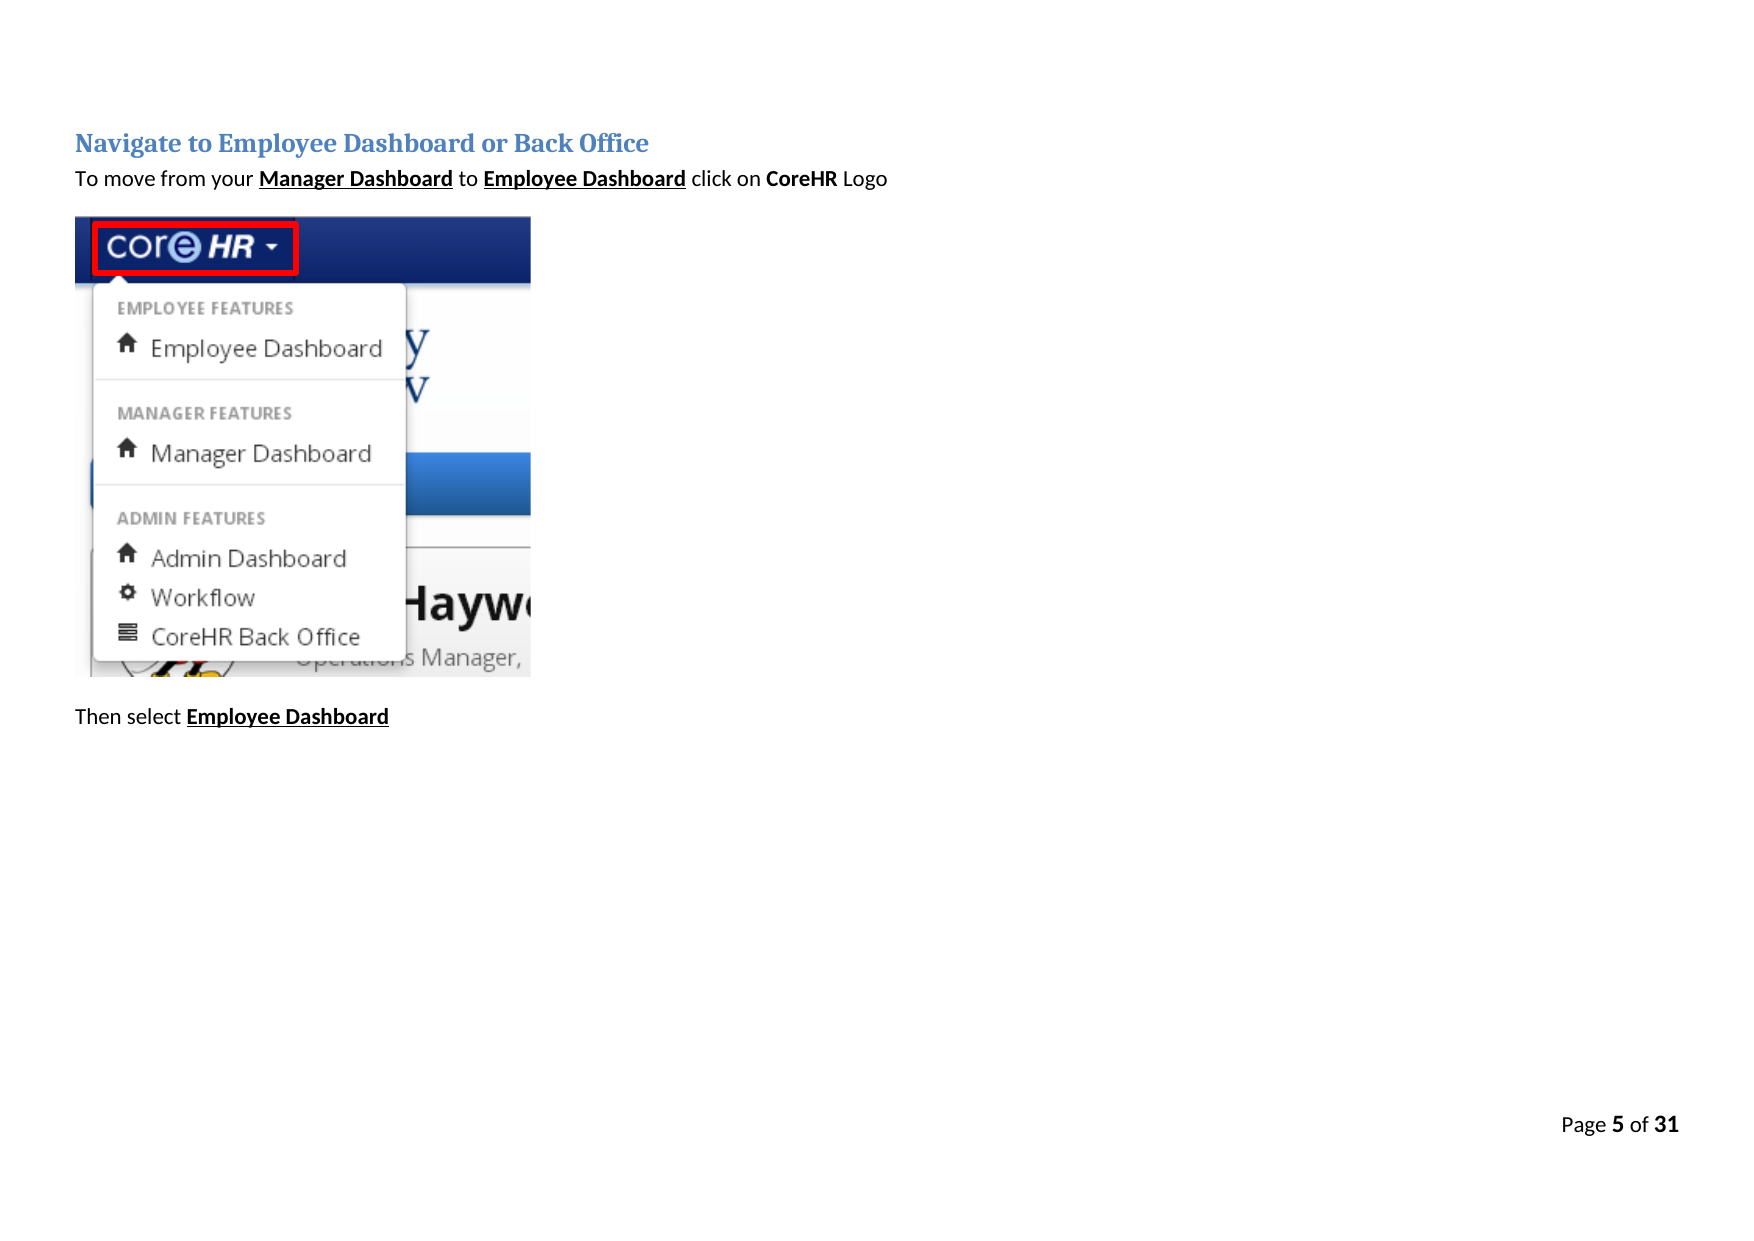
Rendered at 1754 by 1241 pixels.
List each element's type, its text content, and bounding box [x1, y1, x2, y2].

text Then select Employee Dashboard [75, 702, 1679, 730]
subtitle Navigate to Employee Dashboard or Back Office [75, 128, 1679, 159]
text To move from your Manager Dashboard to Employee Dashboard click on CoreHR Logo [75, 164, 1679, 192]
picture [75, 216, 531, 677]
